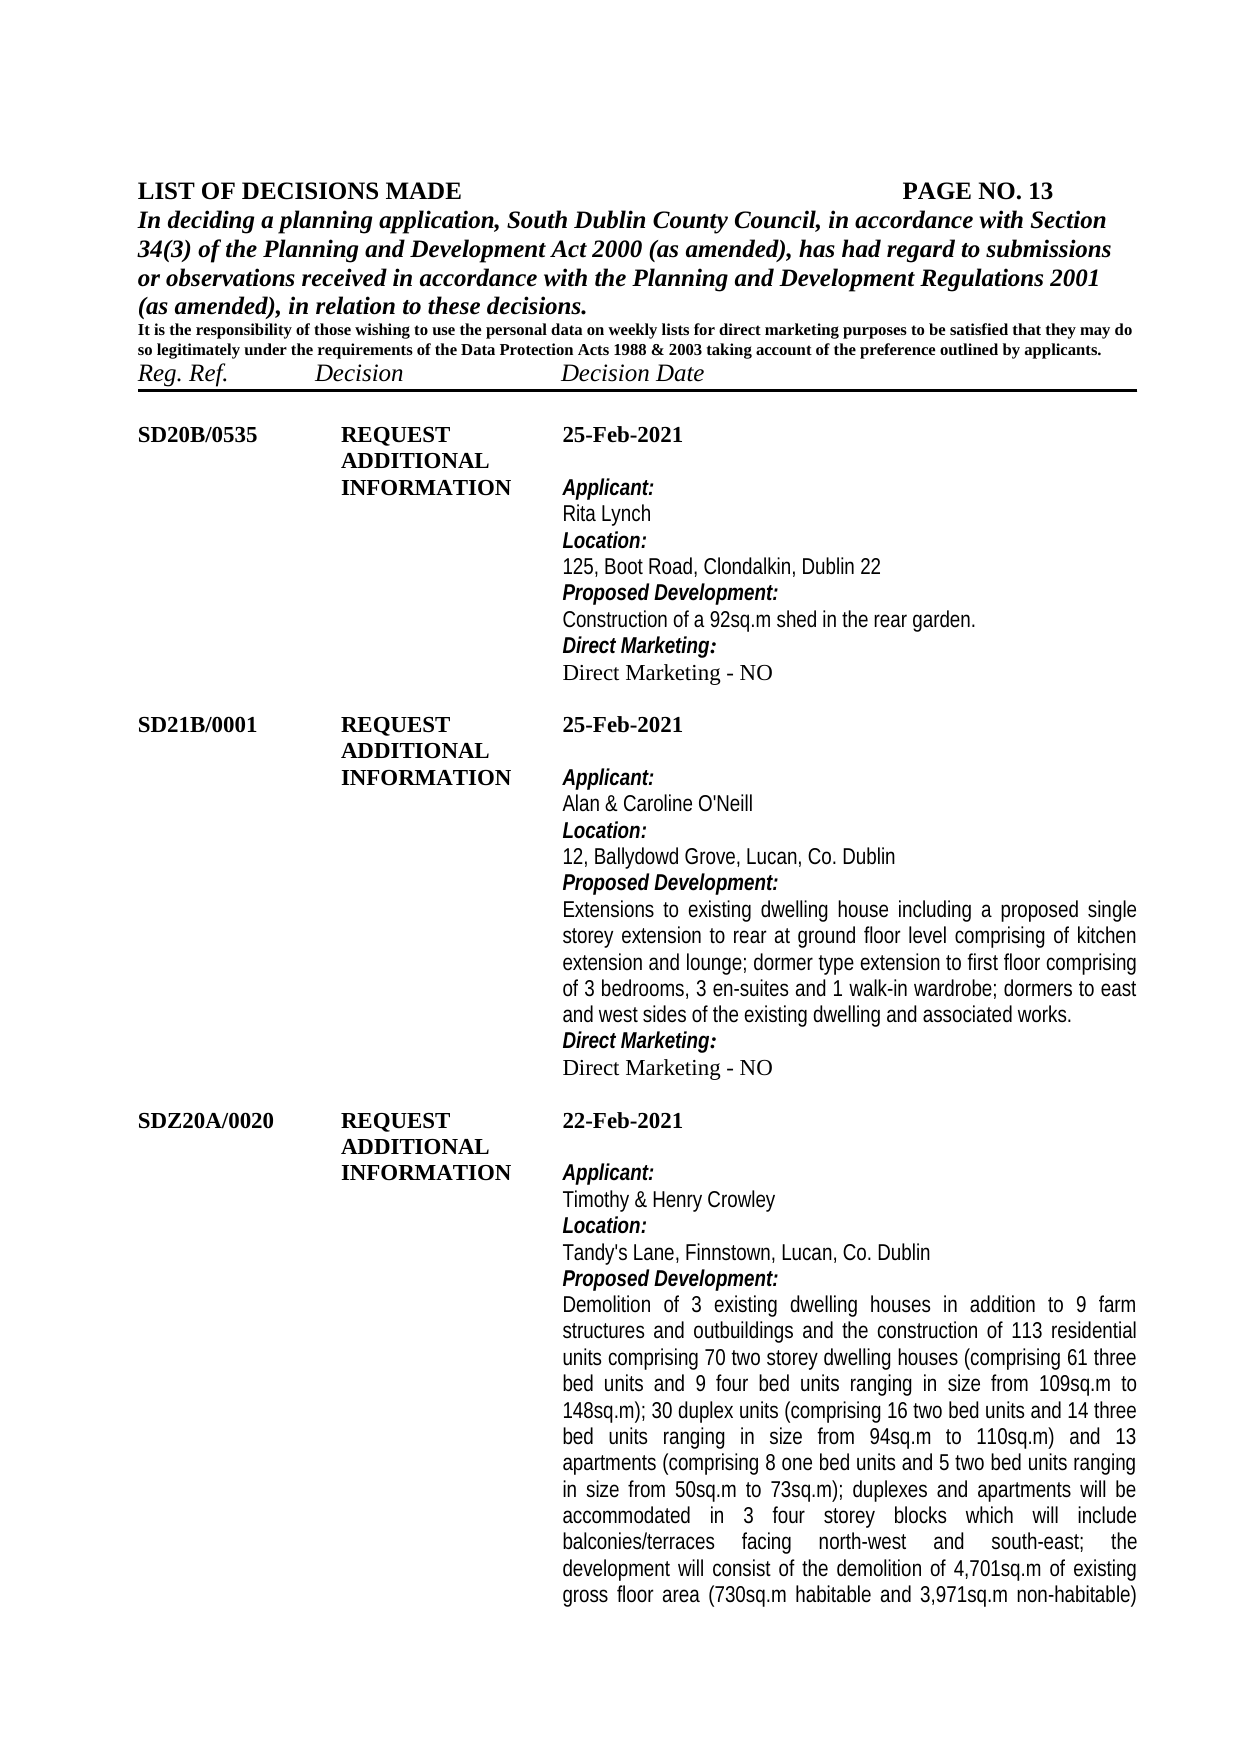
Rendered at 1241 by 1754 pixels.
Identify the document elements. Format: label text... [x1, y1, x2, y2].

table_cell SD21B/0001 [126, 711, 329, 1107]
table_cell 25-Feb-2021 Applicant: Rita Lynch Location: 125, Boot Road, Clondalkin, Dublin 22 Proposed Development: Construction of a 92sq.m shed in the rear garden. Direct Marketing: Direct Marketing - NO [551, 421, 1149, 711]
table_cell SD20B/0535 [126, 421, 329, 711]
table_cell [551, 1107, 1149, 1607]
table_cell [330, 421, 551, 711]
table_cell SDZ20A/0020 [126, 1107, 329, 1607]
table_cell 25-Feb-2021 Applicant: Alan & Caroline O'Neill Location: 12, Ballydowd Grove, Lucan, Co. Dublin Proposed Development: Extensions to existing dwelling house including a proposed single storey extension to rear at ground floor level comprising of kitchen extension and lounge; dormer type extension to first floor comprising of 3 bedrooms, 3 en-suites and 1 walk-in wardrobe; dormers to east and west sides of the existing dwelling and associated works. Direct Marketing: Direct Marketing - NO [551, 711, 1149, 1107]
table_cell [330, 1107, 551, 1607]
table_cell REQUEST ADDITIONAL INFORMATION [330, 711, 551, 1107]
